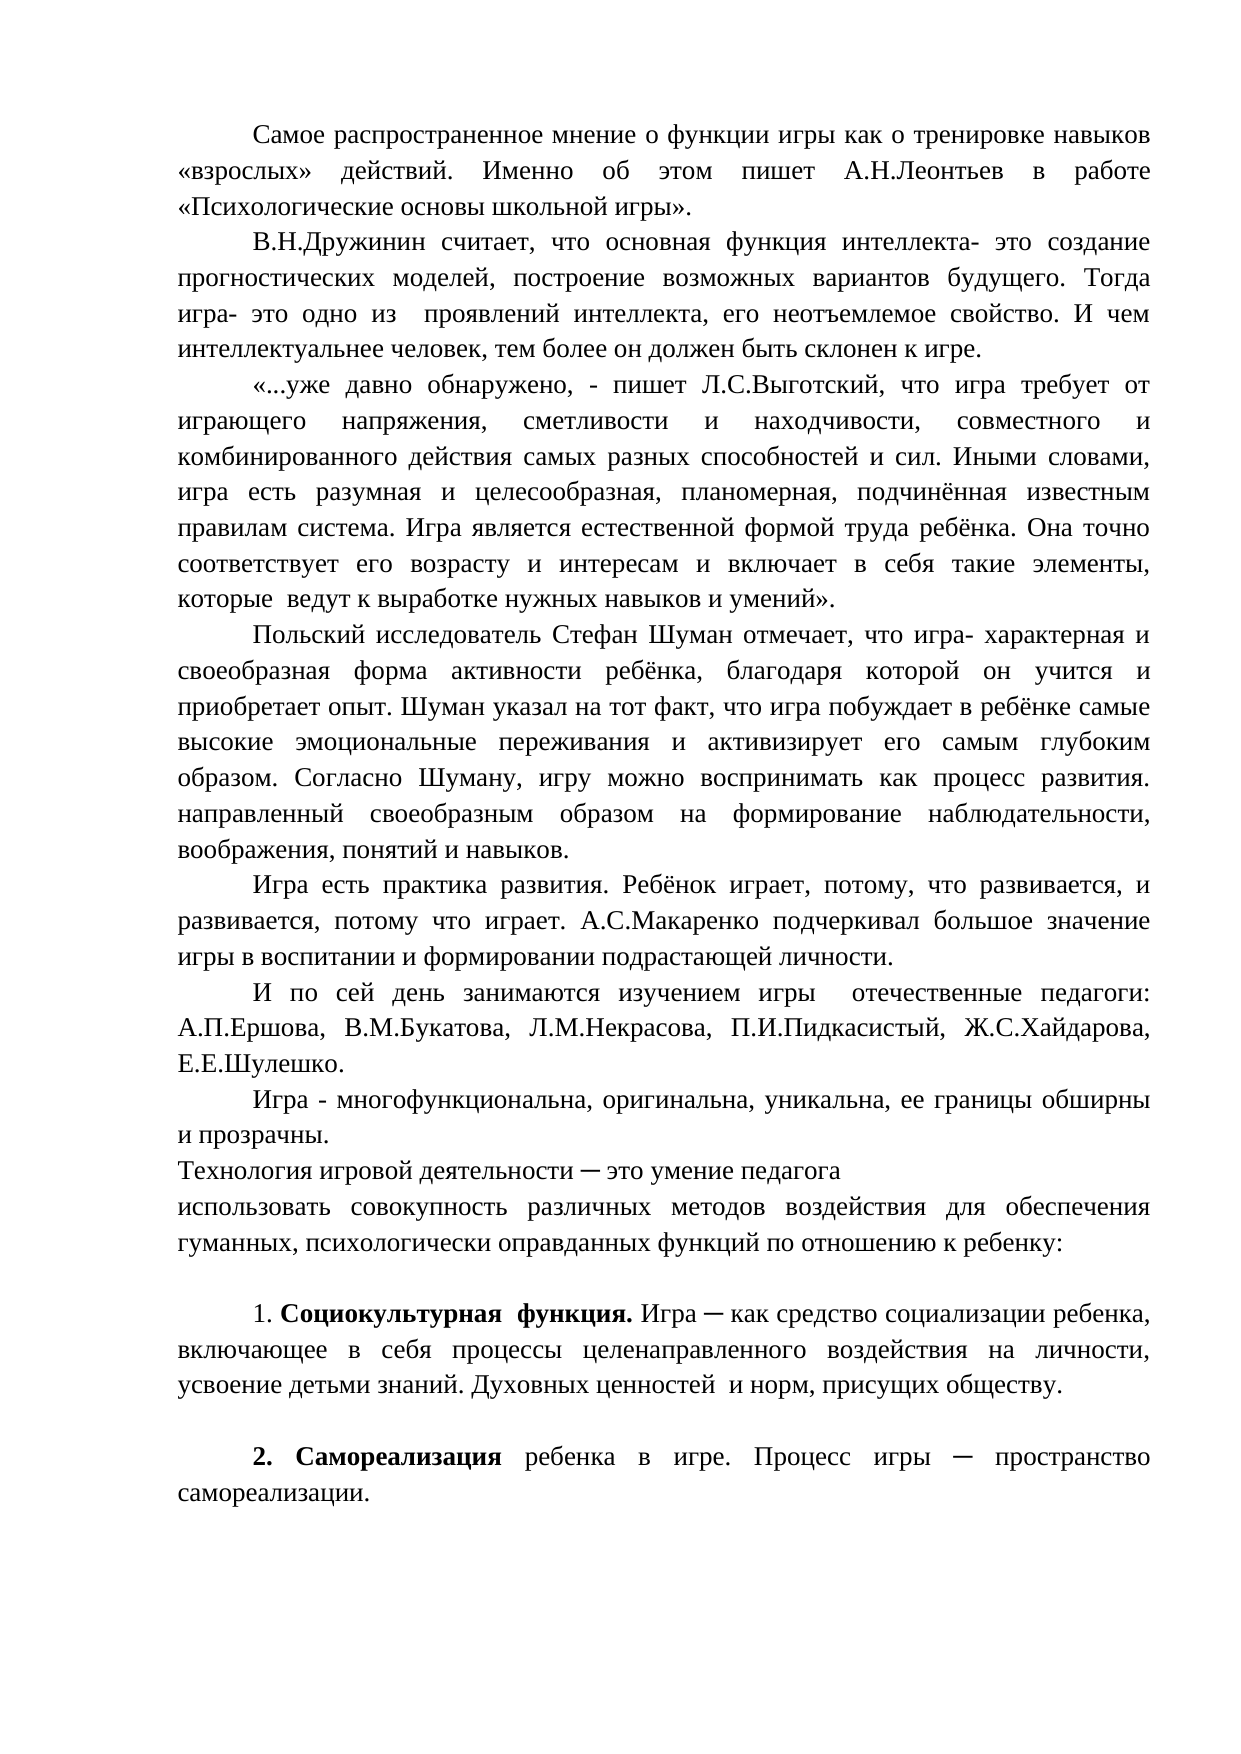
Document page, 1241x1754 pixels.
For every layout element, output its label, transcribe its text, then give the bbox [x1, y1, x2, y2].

text В.Н.Дружинин считает, что основная функция интеллекта- это создание прогностических моделей, построение возможных вариантов будущего. Тогда игра- это одно из проявлений интеллекта, его неотъемлемое свойство. И чем интеллектуальнее человек, тем более он должен быть склонен к игре. [177, 225, 1152, 364]
text Самое распространенное мнение о функции игры как о тренировке навыков «взрослых» действий. Именно об этом пишет А.Н.Леонтьев в работе «Психологические основы школьной игры». [177, 118, 1152, 221]
text использовать совокупность различных методов воздействия для обеспечения гуманных, психологически оправданных функций по отношению к ребенку: [177, 1190, 1152, 1257]
text 1. Социокультурная функция. Игра ─ как средство социализации ребенка, включающее в себя процессы целенаправленного воздействия на личности, усвоение детьми знаний. Духовных ценностей и норм, присущих обществу. [177, 1297, 1152, 1400]
text Игра есть практика развития. Ребёнок играет, потому, что развивается, и развивается, потому что играет. А.С.Макаренко подчеркивал большое значение игры в воспитании и формировании подрастающей личности. [177, 868, 1152, 971]
text Технология игровой деятельности ─ это умение педагога [177, 1154, 1152, 1185]
text И по сей день занимаются изучением игры отечественные педагоги: А.П.Ершова, В.М.Букатова, Л.М.Некрасова, П.И.Пидкасистый, Ж.С.Хайдарова, Е.Е.Шулешко. [177, 976, 1152, 1078]
text Польский исследователь Стефан Шуман отмечает, что игра- характерная и своеобразная форма активности ребёнка, благодаря которой он учится и приобретает опыт. Шуман указал на тот факт, что игра побуждает в ребёнке самые высокие эмоциональные переживания и активизирует его самым глубоким образом. Согласно Шуману, игру можно воспринимать как процесс развития. направленный своеобразным образом на формирование наблюдательности, воображения, понятий и навыков. [177, 618, 1152, 864]
text 2. Самореализация ребенка в игре. Процесс игры ─ пространство самореализации. [177, 1440, 1152, 1507]
text «...уже давно обнаружено, - пишет Л.С.Выготский, что игра требует от играющего напряжения, сметливости и находчивости, совместного и комбинированного действия самых разных способностей и сил. Иными словами, игра есть разумная и целесообразная, планомерная, подчинённая известным правилам система. Игра является естественной формой труда ребёнка. Она точно соответствует его возрасту и интересам и включает в себя такие элементы, которые ведут к выработке нужных навыков и умений». [177, 368, 1152, 614]
text Игра - многофункциональна, оригинальна, уникальна, ее границы обширны и прозрачны. [177, 1083, 1152, 1150]
